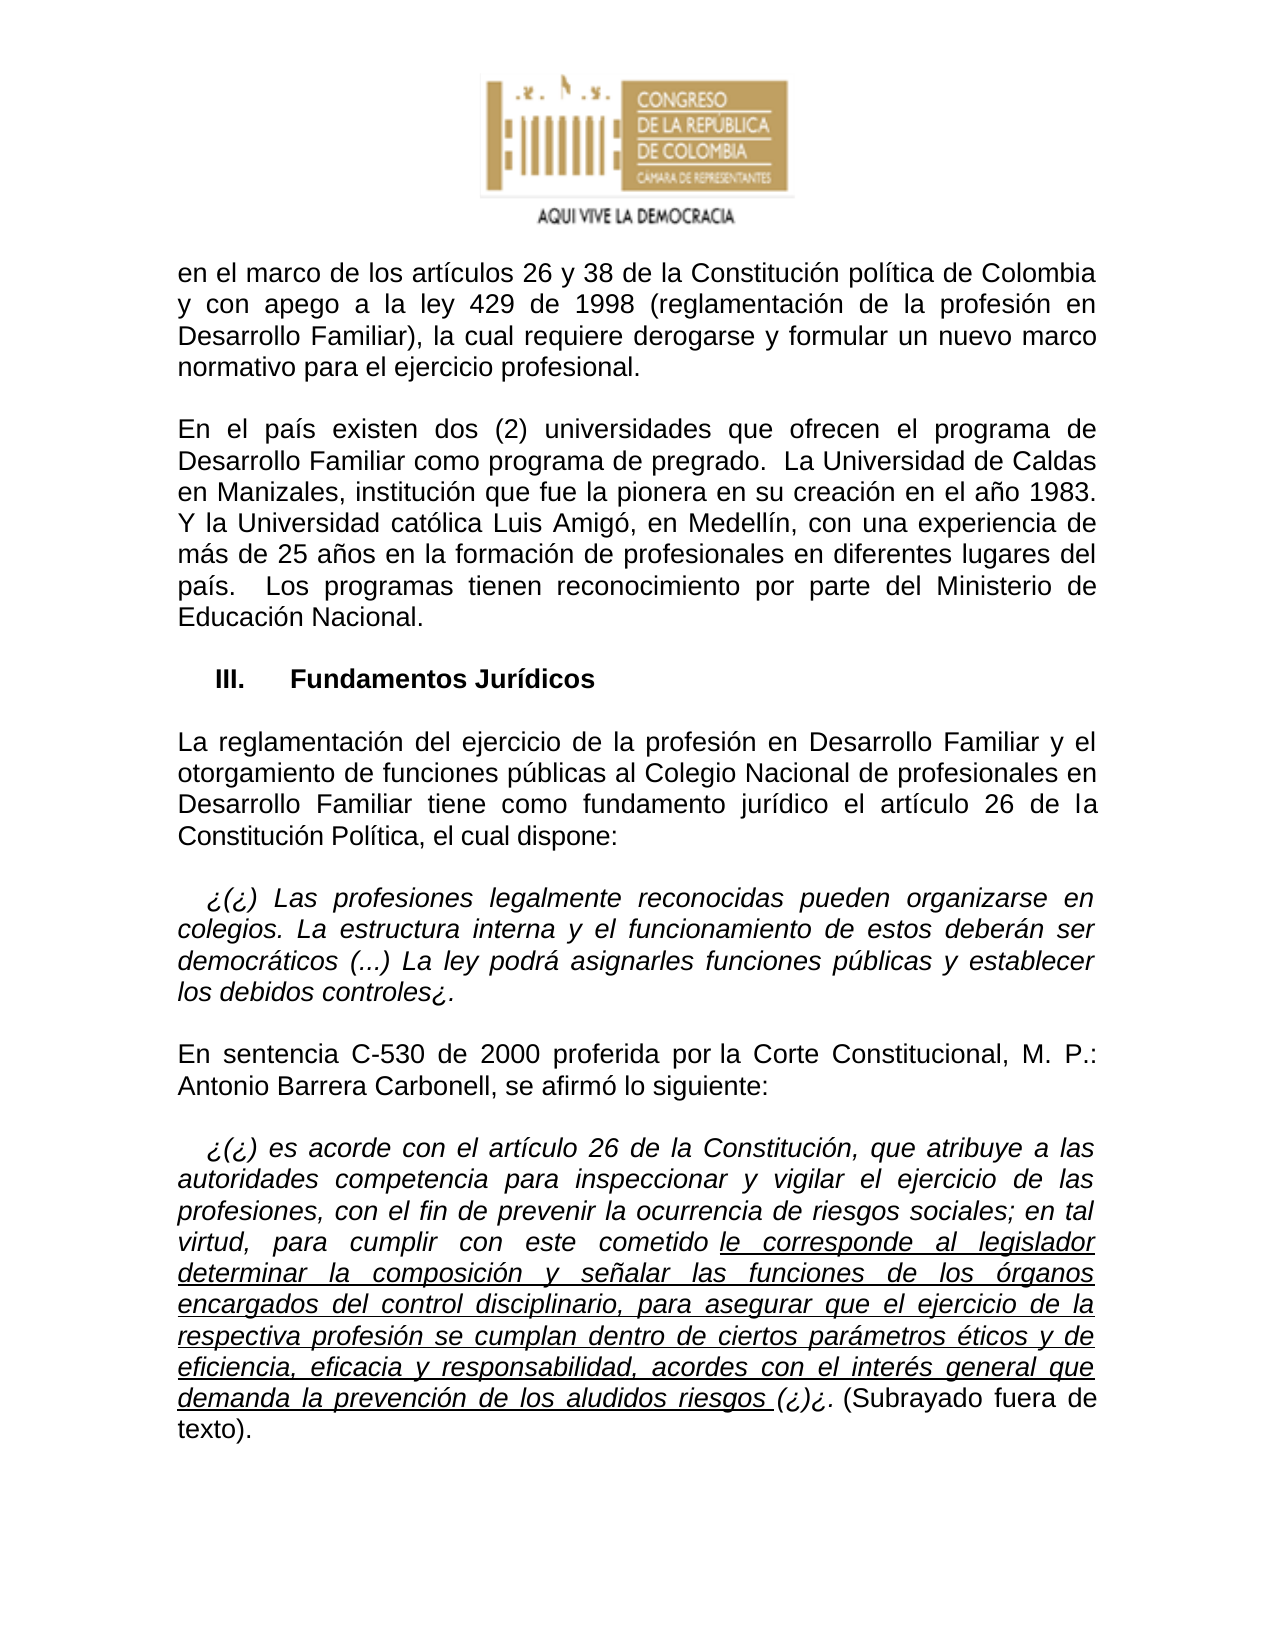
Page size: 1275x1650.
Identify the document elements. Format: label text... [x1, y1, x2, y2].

text ¿(¿) Las profesiones legalmente reconocidas pueden organizarse en colegios. La estructura interna y el funcionamiento de estos deberán ser democráticos (...) La ley podrá asignarles funciones públicas y establecer los debidos controles¿. [177, 882, 1098, 1007]
list Fundamentos Jurídicos [215, 663, 1098, 695]
text En sentencia C-530 de 2000 proferida por la Corte Constitucional, M. P.: Antonio Barrera Carbonell, se afirmó lo siguiente: [177, 1038, 1098, 1101]
picture [479, 73, 796, 230]
text ¿(¿) es acorde con el artículo 26 de la Constitución, que atribuye a las autoridades competencia para inspeccionar y vigilar el ejercicio de las profesiones, con el fin de prevenir la ocurrencia de riesgos sociales; en tal virtud, para cumplir con este cometido le corresponde al legislador determinar la composición y señalar las funciones de los órganos encargados del control disciplinario, para asegurar que el ejercicio de la respectiva profesión se cumplan dentro de ciertos parámetros éticos y de eficiencia, eficacia y responsabilidad, acordes con el interés general que demanda la prevención de los aludidos riesgos (¿)¿. (Subrayado fuera de texto). [177, 1132, 1098, 1445]
text La reglamentación del ejercicio de la profesión en Desarrollo Familiar y el otorgamiento de funciones públicas al Colegio Nacional de profesionales en Desarrollo Familiar tiene como fundamento jurídico el artículo 26 de la Constitución Política, el cual dispone: [177, 726, 1098, 851]
text En el país existen dos (2) universidades que ofrecen el programa de Desarrollo Familiar como programa de pregrado. La Universidad de Caldas en Manizales, institución que fue la pionera en su creación en el año 1983. Y la Universidad católica Luis Amigó, en Medellín, con una experiencia de más de 25 años en la formación de profesionales en diferentes lugares del país. Los programas tienen reconocimiento por parte del Ministerio de Educación Nacional. [177, 413, 1098, 632]
